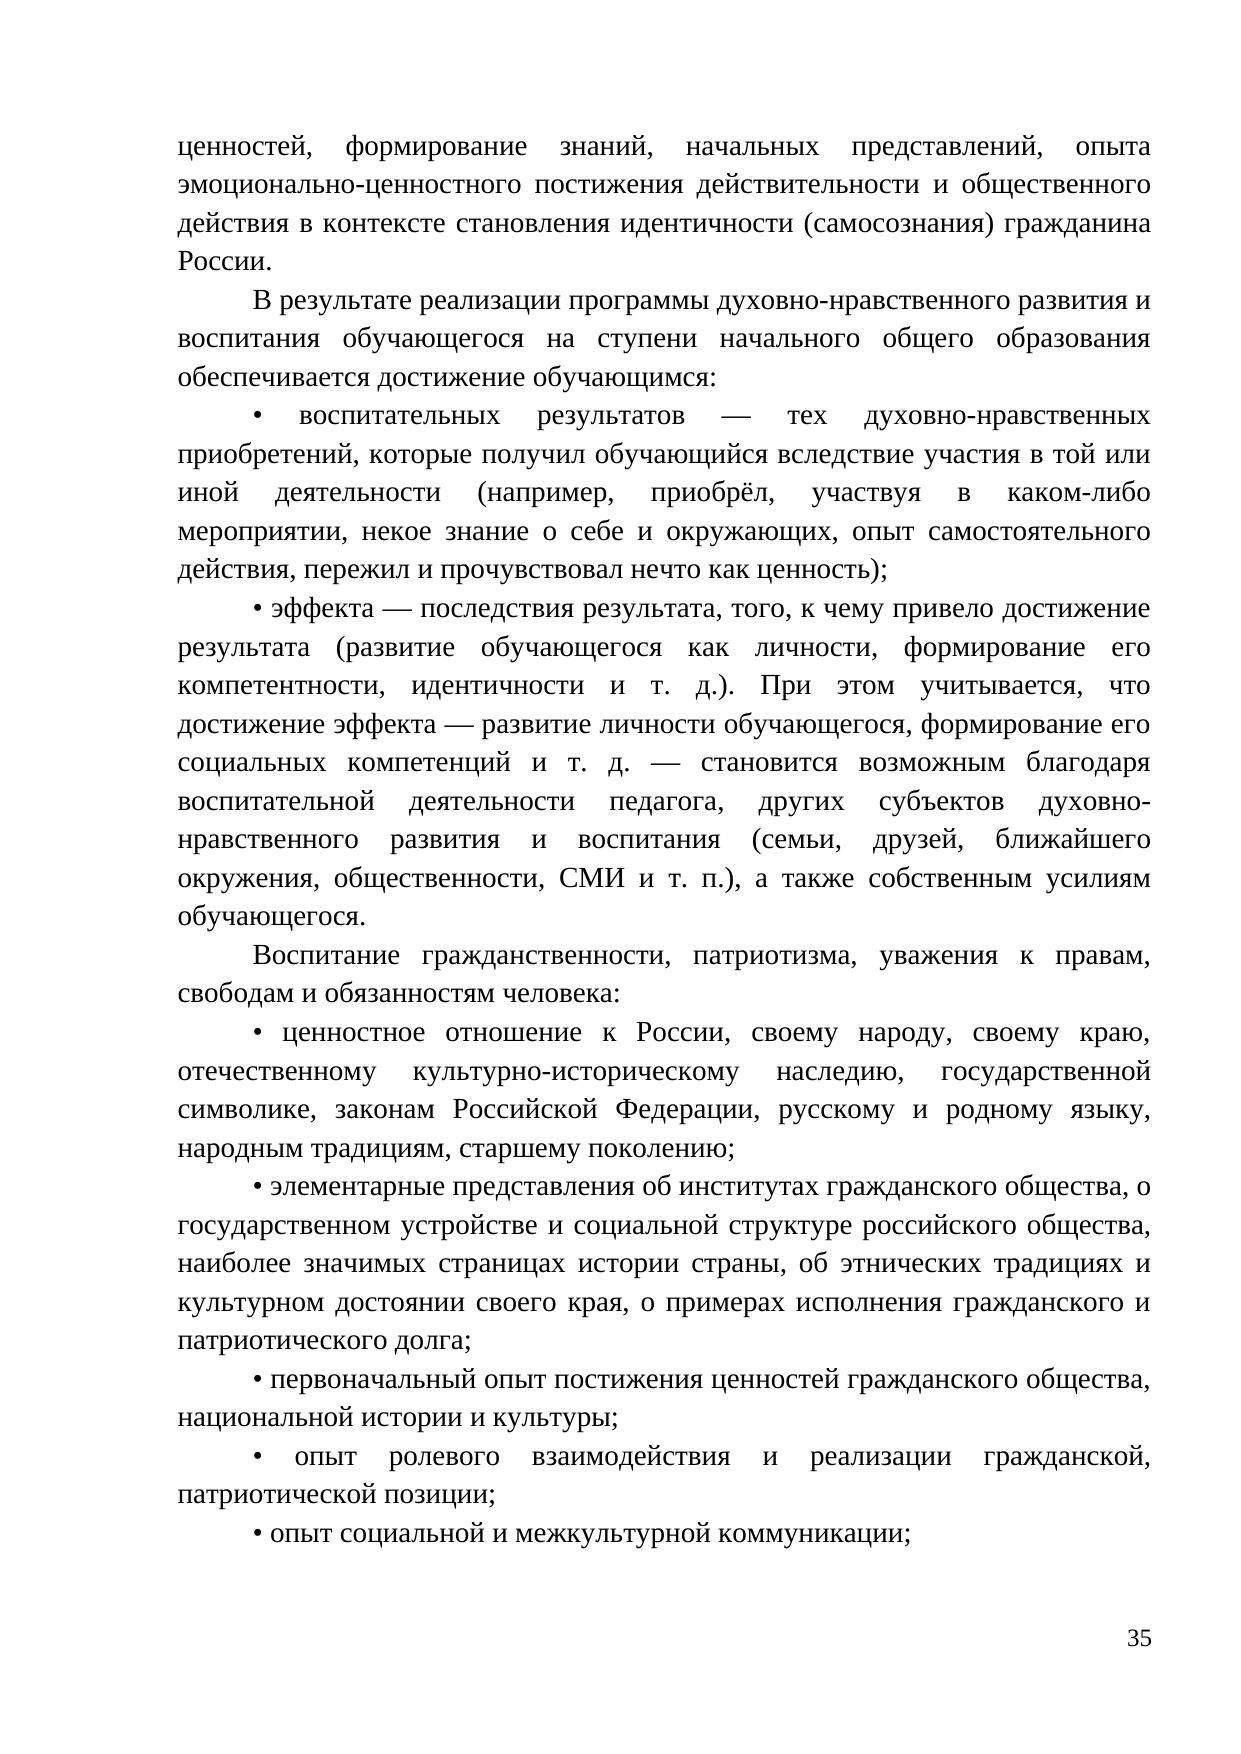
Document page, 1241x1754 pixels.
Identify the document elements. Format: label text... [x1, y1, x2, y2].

text • опыт ролевого взаимодействия и реализации гражданской, патриотической позиции; [177, 1438, 1152, 1510]
text • эффекта — последствия результата, того, к чему привело достижение результата (развитие обучающегося как личности, формирование его компетентности, идентичности и т. д.). При этом учитывается, что достижение эффекта — развитие личности обучающегося, формирование его социальных компетенций и т. д. — становится возможным благодаря воспитательной деятельности педагога, других субъектов духовно-нравственного развития и воспитания (семьи, друзей, ближайшего окружения, общественности, СМИ и т. п.), а также собственным усилиям обучающегося. [177, 590, 1152, 932]
text • ценностное отношение к России, своему народу, своему краю, отечественному культурно-историческому наследию, государственной символике, законам Российской Федерации, русскому и родному языку, народным традициям, старшему поколению; [177, 1014, 1152, 1163]
text • первоначальный опыт постижения ценностей гражданского общества, национальной истории и культуры; [177, 1361, 1152, 1433]
text • воспитательных результатов — тех духовно-нравственных приобретений, которые получил обучающийся вследствие участия в той или иной деятельности (например, приобрёл, участвуя в каком-либо мероприятии, некое знание о себе и окружающих, опыт самостоятельного действия, пережил и прочувствовал нечто как ценность); [177, 397, 1152, 585]
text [177, 128, 1152, 277]
text Воспитание гражданственности, патриотизма, уважения к правам, свободам и обязанностям человека: [177, 937, 1152, 1009]
text В результате реализации программы духовно-нравственного развития и воспитания обучающегося на ступени начального общего образования обеспечивается достижение обучающимся: [177, 282, 1152, 392]
text • элементарные представления об институтах гражданского общества, о государственном устройстве и социальной структуре российского общества, наиболее значимых страницах истории страны, об этнических традициях и культурном достоянии своего края, о примерах исполнения гражданского и патриотического долга; [177, 1168, 1152, 1356]
text • опыт социальной и межкультурной коммуникации; [177, 1515, 1152, 1549]
